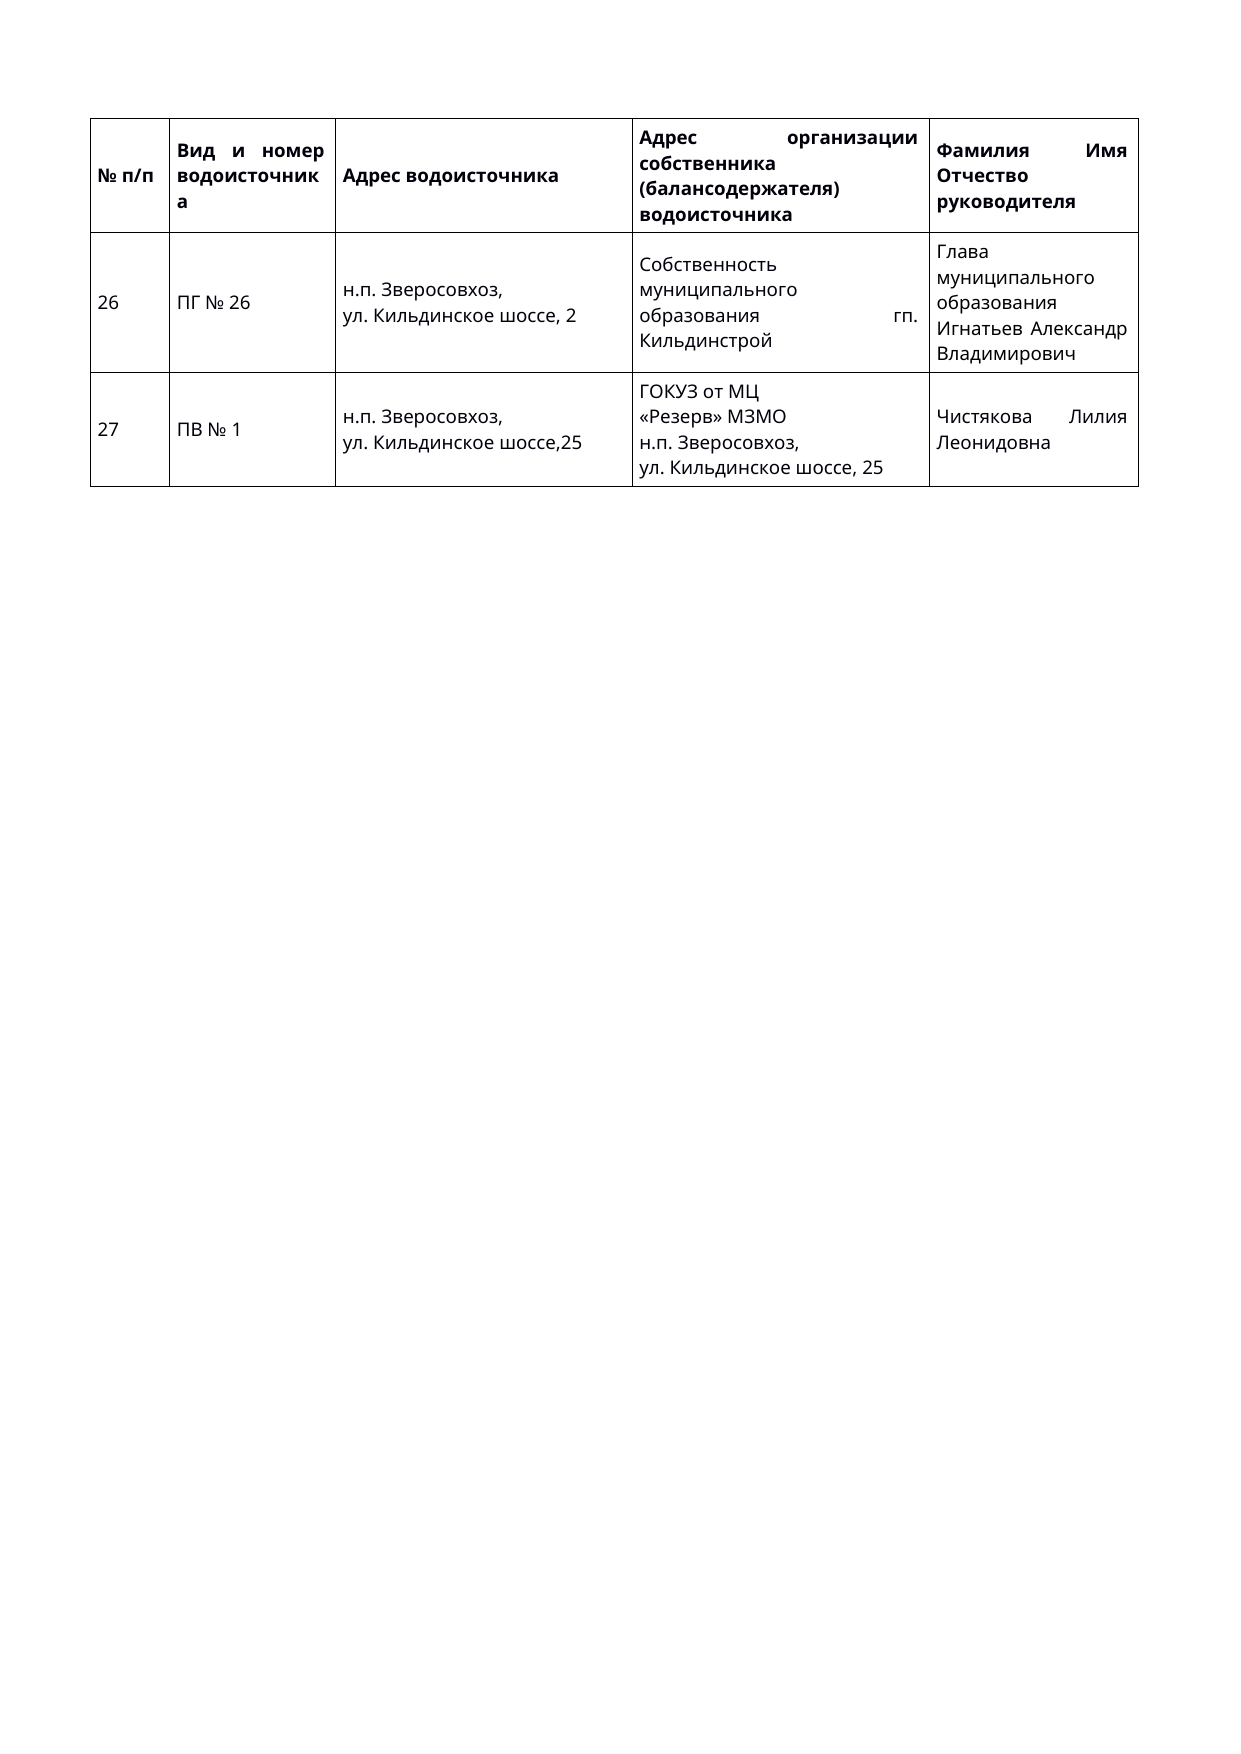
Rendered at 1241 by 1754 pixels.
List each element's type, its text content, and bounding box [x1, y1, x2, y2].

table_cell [930, 233, 1138, 372]
table_cell 27 [91, 373, 169, 486]
table_cell ПГ № 26 [170, 233, 335, 372]
table_cell н.п. Зверосовхоз, ул. Кильдинское шоссе, 2 [336, 233, 632, 372]
table_cell ПВ № 1 [170, 373, 335, 486]
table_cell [633, 233, 929, 372]
table_cell Чистякова Лилия Леонидовна [930, 373, 1138, 486]
table_cell 26 [91, 233, 169, 372]
table_cell н.п. Зверосовхоз, ул. Кильдинское шоссе,25 [336, 373, 632, 486]
table_header Адрес водоисточника [336, 119, 632, 232]
table_header Адрес организации собственника (балансодержателя) водоисточника [633, 119, 929, 232]
table_header Фамилия Имя Отчество руководителя [930, 119, 1138, 232]
table_header № п/п [91, 119, 169, 232]
table_header Вид и номер водоисточника [170, 119, 335, 232]
table_cell ГОКУЗ от МЦ «Резерв» МЗМО н.п. Зверосовхоз, ул. Кильдинское шоссе, 25 [633, 373, 929, 486]
